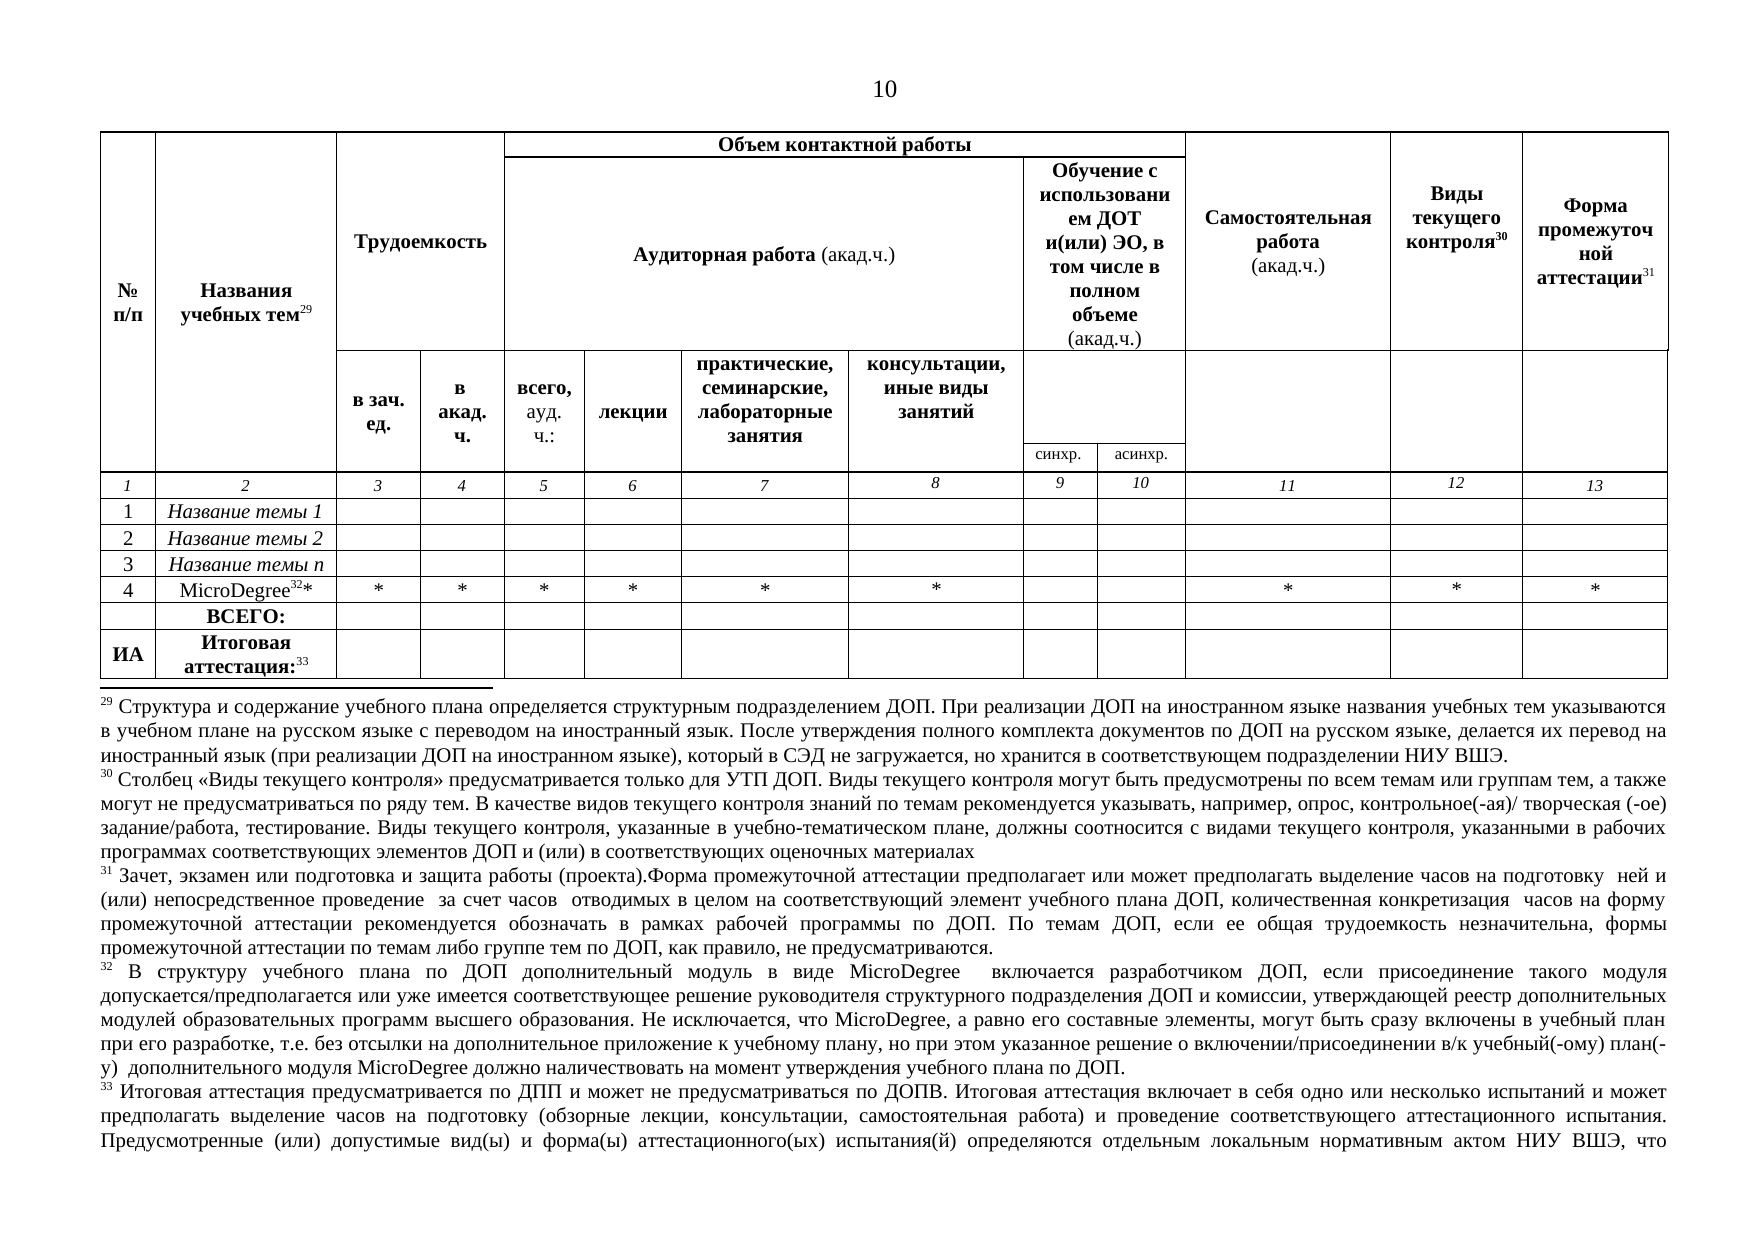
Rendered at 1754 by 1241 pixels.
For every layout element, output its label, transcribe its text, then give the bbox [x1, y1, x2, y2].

table_cell [1186, 551, 1390, 576]
table_cell [337, 499, 420, 524]
table_cell 8 [849, 473, 1023, 497]
table_cell [682, 603, 848, 628]
table_header Самостоятельная работа (акад.ч.) [1186, 133, 1390, 350]
table_cell * [337, 577, 420, 602]
table_cell [505, 499, 584, 524]
table_cell [682, 630, 848, 678]
table_cell * [1523, 577, 1667, 602]
table_cell [1024, 630, 1097, 678]
table_cell Название темы n [156, 551, 336, 576]
table_cell 10 [1098, 473, 1185, 497]
table_cell Название темы 2 [156, 525, 336, 550]
table_cell [1024, 499, 1097, 524]
table_cell [1391, 351, 1522, 471]
table_cell всего, ауд. ч.: [505, 351, 584, 471]
table_cell [505, 525, 584, 550]
table_cell * [1186, 577, 1390, 602]
table_cell [849, 630, 1023, 678]
table_cell 1 [101, 473, 155, 497]
table_cell [421, 525, 504, 550]
table_cell * [505, 577, 584, 602]
table_cell 9 [1024, 473, 1097, 497]
table_header Объем контактной работы [505, 133, 1185, 156]
table_cell в зач. ед. [337, 351, 420, 471]
table_cell [1186, 499, 1390, 524]
table_cell * [421, 577, 504, 602]
table_cell [682, 525, 848, 550]
table_cell 3 [101, 551, 155, 576]
table_cell [421, 630, 504, 678]
table_cell лекции [585, 351, 681, 471]
table_cell синхр. [1024, 444, 1097, 471]
table_cell [337, 603, 420, 628]
table_cell [849, 603, 1023, 628]
table_cell [1098, 499, 1185, 524]
table_cell [1391, 551, 1522, 576]
table_cell [1186, 630, 1390, 678]
table_cell [1523, 603, 1667, 628]
table_cell [337, 551, 420, 576]
table_cell [1523, 630, 1667, 678]
table_cell 7 [682, 473, 848, 497]
table_header Трудоемкость [337, 133, 504, 350]
table_cell [585, 630, 681, 678]
table_cell [585, 603, 681, 628]
table_cell [1391, 525, 1522, 550]
table_header Форма промежуточной аттестации [1523, 133, 1668, 350]
table_cell консультации, иные виды занятий [849, 351, 1023, 471]
table_cell * [585, 577, 681, 602]
table_cell [682, 551, 848, 576]
table_cell [505, 551, 584, 576]
table_cell [1523, 499, 1667, 524]
table_cell [849, 525, 1023, 550]
table_cell Аудиторная работа (акад.ч.) [505, 158, 1023, 350]
table_cell 13 [1523, 473, 1667, 497]
table_cell [1024, 525, 1097, 550]
table_cell [1098, 603, 1185, 628]
table_cell 2 [156, 473, 336, 497]
table_cell [421, 551, 504, 576]
table_cell [1024, 603, 1097, 628]
table_cell 11 [1186, 473, 1390, 497]
table_cell ИА [101, 630, 155, 678]
table_cell [1186, 525, 1390, 550]
table_cell [1391, 603, 1522, 628]
table_cell [505, 603, 584, 628]
table_cell [585, 525, 681, 550]
table_cell Итоговая аттестация: [156, 630, 336, 678]
table_cell [421, 499, 504, 524]
table_header № п/п [101, 133, 155, 471]
table_cell [337, 525, 420, 550]
table_cell [682, 499, 848, 524]
table_cell [421, 603, 504, 628]
table_cell [1186, 603, 1390, 628]
table_cell [1024, 577, 1097, 602]
table_cell * [682, 577, 848, 602]
table_cell [1024, 551, 1097, 576]
table_cell [1391, 630, 1522, 678]
table_cell [505, 630, 584, 678]
table_cell [849, 551, 1023, 576]
table_cell 1 [101, 499, 155, 524]
table_cell 3 [337, 473, 420, 497]
table_cell [1523, 551, 1667, 576]
table_cell [1098, 525, 1185, 550]
table_cell 4 [101, 577, 155, 602]
table_cell [1098, 630, 1185, 678]
table_cell [337, 630, 420, 678]
table_cell 12 [1391, 473, 1522, 497]
table_cell * [849, 577, 1023, 602]
table_cell 5 [505, 473, 584, 497]
table_cell MicroDegree* [156, 577, 336, 602]
table_cell практические, семинарские, лабораторные занятия [682, 351, 848, 471]
table_cell [1186, 351, 1390, 471]
table_cell [849, 499, 1023, 524]
table_cell [1098, 551, 1185, 576]
table_cell [1024, 351, 1185, 443]
table_cell ВСЕГО: [156, 603, 336, 628]
table_cell [585, 499, 681, 524]
table_cell [1098, 577, 1185, 602]
table_cell [585, 551, 681, 576]
table_cell асинхр. [1098, 444, 1185, 471]
table_cell [101, 603, 155, 628]
table_cell 2 [101, 525, 155, 550]
table_cell [1391, 499, 1522, 524]
table_cell * [1391, 577, 1522, 602]
table_cell 6 [585, 473, 681, 497]
table_cell Обучение с использованием ДОТ и(или) ЭО, в том числе в полном объеме (акад.ч.) [1024, 158, 1185, 350]
table_header Названия учебных тем [156, 133, 336, 471]
table_cell Название темы 1 [156, 499, 336, 524]
table_cell [1523, 351, 1667, 471]
table_cell в акад. ч. [421, 351, 504, 471]
table_cell [1523, 525, 1667, 550]
table_header Виды текущего контроля [1391, 133, 1522, 350]
table_cell 4 [421, 473, 504, 497]
